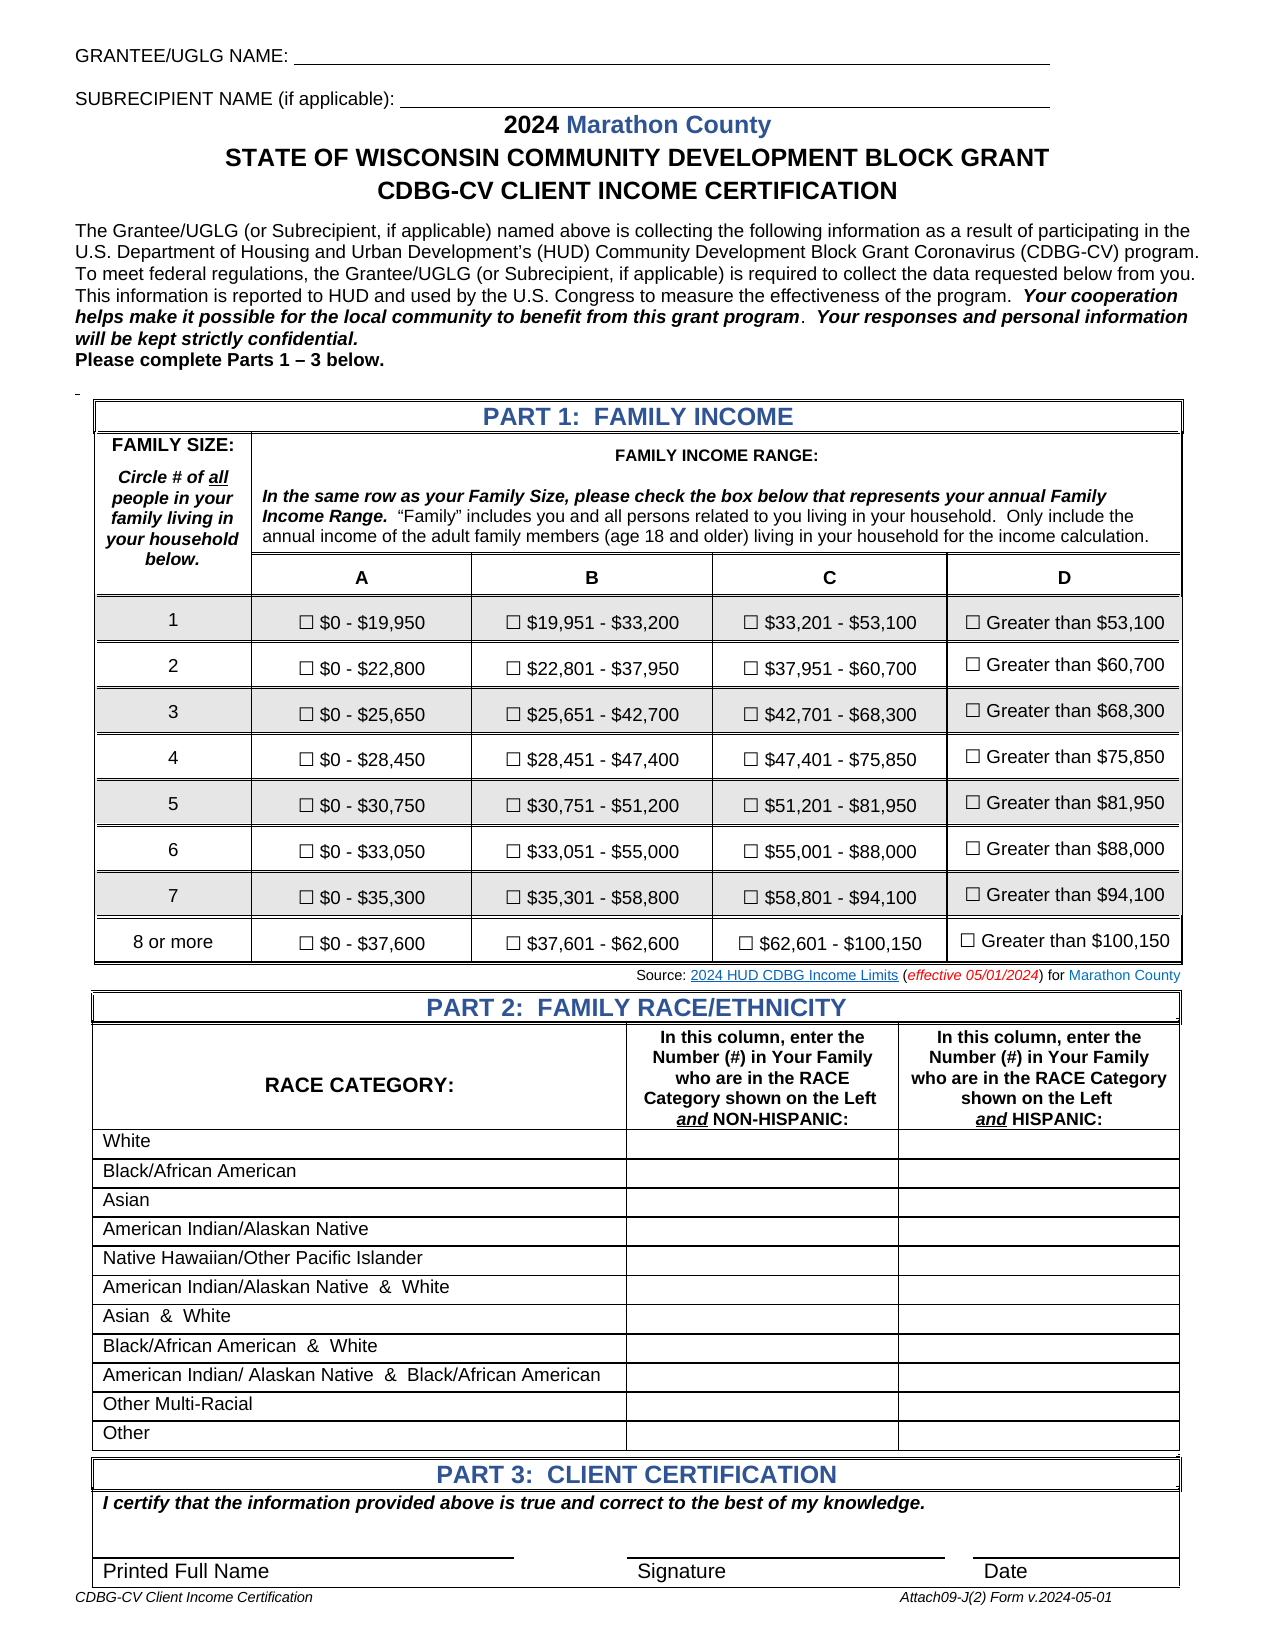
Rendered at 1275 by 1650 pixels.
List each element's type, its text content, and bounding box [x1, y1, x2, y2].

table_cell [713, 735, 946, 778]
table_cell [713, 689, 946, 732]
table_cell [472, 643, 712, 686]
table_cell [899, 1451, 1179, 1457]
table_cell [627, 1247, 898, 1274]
text STATE OF WISCONSIN COMMUNITY DEVELOPMENT BLOCK GRANT [75, 143, 1200, 171]
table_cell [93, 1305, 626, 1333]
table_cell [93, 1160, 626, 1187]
text Please complete Parts 1 – 3 below. [75, 349, 1200, 371]
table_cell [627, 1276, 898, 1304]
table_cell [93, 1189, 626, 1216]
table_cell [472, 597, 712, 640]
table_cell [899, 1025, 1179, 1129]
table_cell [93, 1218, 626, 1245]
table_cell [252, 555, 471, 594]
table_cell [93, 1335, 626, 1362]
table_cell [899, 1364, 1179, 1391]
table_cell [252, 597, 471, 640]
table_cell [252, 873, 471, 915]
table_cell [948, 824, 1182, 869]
text The Grantee/UGLG (or Subrecipient, if applicable) named above is collecting the following information as a result of participating in the U.S. Department of Housing and Urban Development’s (HUD) Community Development Block Grant Coronavirus (CDBG-CV) program. To meet federal regulations, the Grantee/UGLG (or Subrecipient, if applicable) is required to collect the data requested below from you. This information is reported to HUD and used by the U.S. Congress to measure the effectiveness of the program. Your cooperation helps make it possible for the local community to benefit from this grant program. Your responses and personal information will be kept strictly confidential. [75, 220, 1200, 349]
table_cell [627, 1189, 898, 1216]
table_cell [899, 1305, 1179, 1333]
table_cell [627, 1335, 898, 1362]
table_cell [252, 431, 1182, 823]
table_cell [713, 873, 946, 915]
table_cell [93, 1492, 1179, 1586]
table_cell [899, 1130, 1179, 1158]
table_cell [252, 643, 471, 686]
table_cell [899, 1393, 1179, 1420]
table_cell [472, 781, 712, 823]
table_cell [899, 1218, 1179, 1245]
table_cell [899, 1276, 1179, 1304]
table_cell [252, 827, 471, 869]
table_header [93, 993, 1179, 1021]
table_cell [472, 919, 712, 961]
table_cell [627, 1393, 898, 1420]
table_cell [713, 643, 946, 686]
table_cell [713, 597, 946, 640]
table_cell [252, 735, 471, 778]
text CDBG-CV CLIENT INCOME CERTIFICATION [75, 176, 1200, 204]
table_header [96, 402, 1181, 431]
text Source: 2024 HUD CDBG Income Limits (effective 05/01/2024) for Marathon County [75, 967, 1181, 983]
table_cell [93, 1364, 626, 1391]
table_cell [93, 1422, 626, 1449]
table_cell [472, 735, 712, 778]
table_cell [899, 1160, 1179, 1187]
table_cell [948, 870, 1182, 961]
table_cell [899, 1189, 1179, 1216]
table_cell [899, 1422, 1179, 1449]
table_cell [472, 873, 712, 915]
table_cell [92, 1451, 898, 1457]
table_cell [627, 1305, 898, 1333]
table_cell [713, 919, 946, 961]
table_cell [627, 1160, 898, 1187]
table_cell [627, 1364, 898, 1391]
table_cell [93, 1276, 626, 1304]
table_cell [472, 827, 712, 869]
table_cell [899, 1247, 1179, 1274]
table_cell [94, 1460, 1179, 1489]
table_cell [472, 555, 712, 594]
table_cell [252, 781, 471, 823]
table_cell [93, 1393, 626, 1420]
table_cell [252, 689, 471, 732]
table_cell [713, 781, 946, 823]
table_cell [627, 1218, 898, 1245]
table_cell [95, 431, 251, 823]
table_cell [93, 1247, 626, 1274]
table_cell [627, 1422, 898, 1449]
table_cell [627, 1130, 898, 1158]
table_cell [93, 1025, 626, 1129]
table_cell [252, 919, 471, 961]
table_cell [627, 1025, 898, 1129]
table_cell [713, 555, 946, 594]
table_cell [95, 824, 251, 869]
subtitle 2024 Marathon County [75, 110, 1200, 138]
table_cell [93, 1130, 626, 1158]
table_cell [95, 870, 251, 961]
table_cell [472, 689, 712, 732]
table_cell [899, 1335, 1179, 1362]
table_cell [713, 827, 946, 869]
